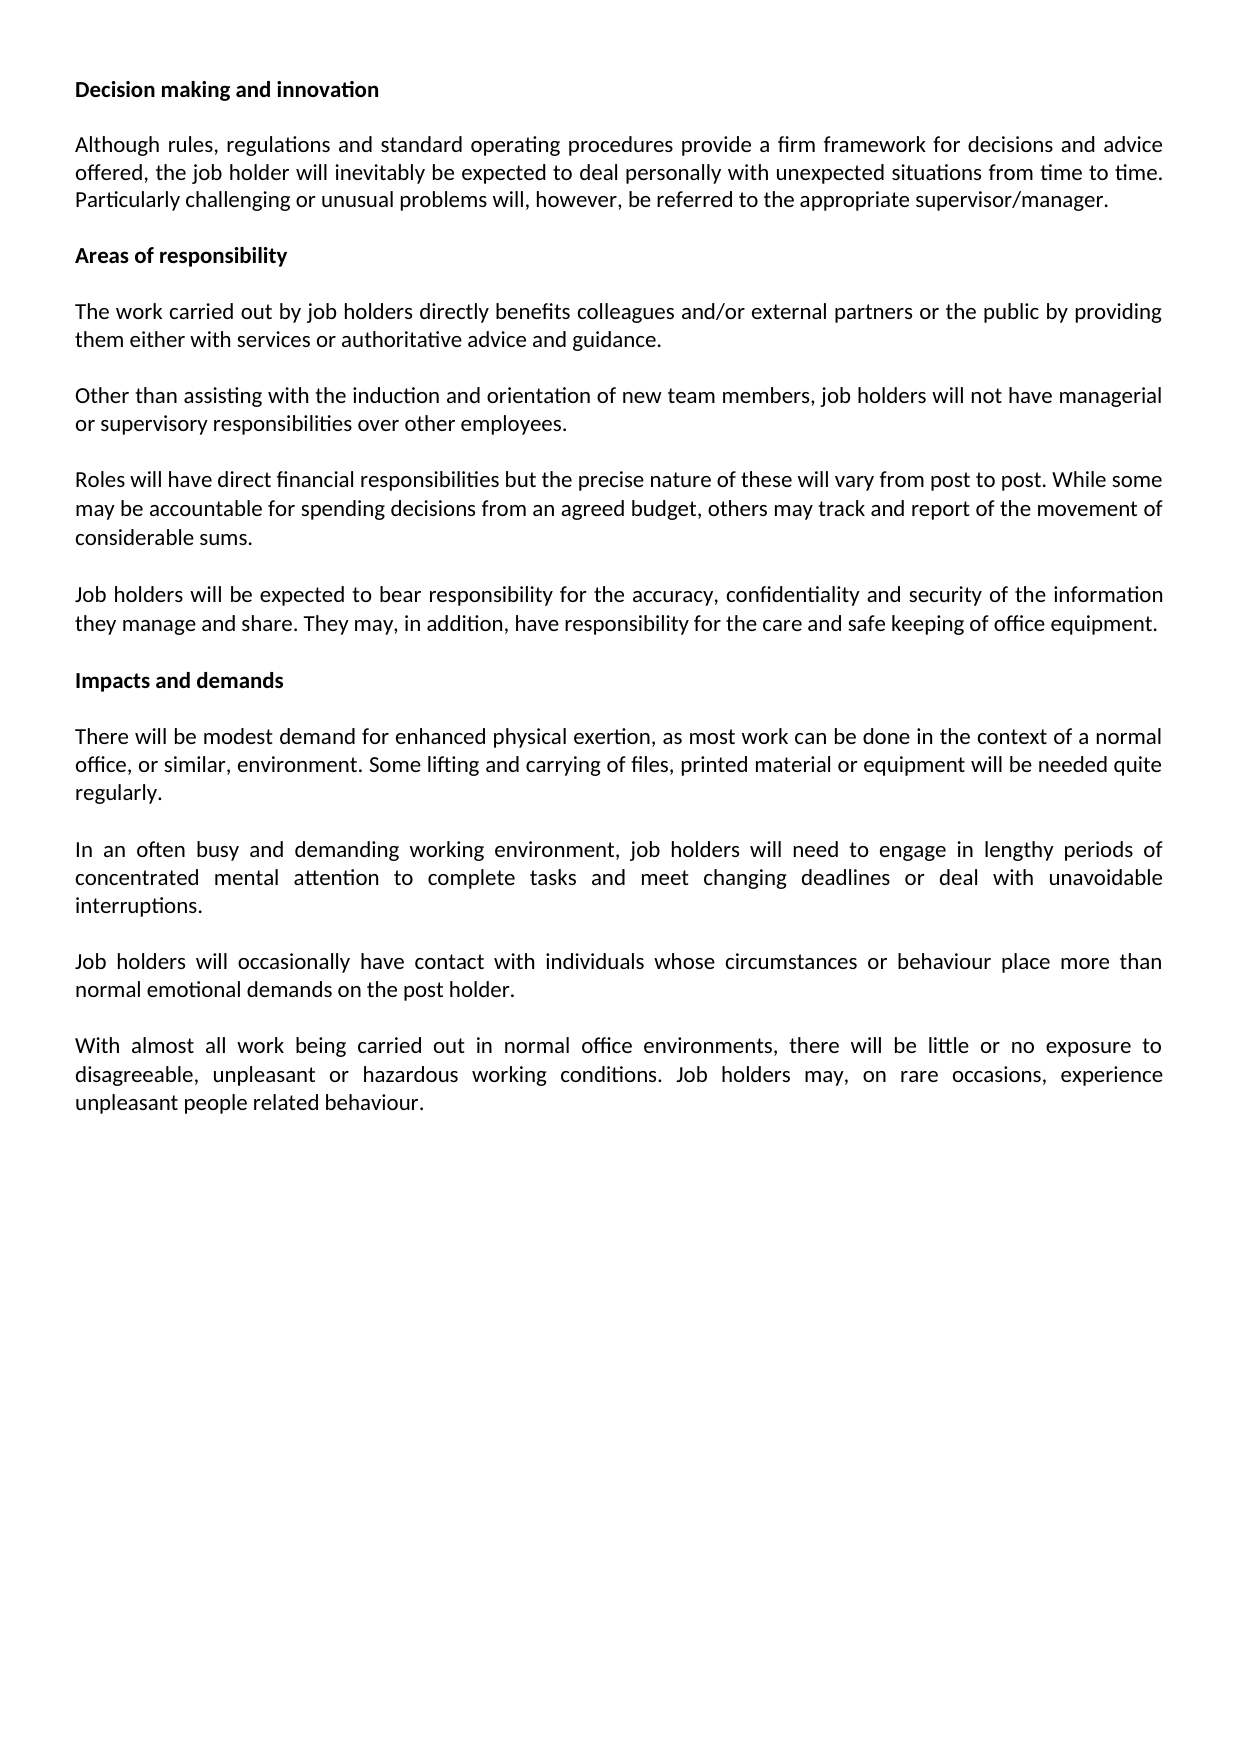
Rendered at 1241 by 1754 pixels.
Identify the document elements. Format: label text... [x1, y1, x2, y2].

text Job holders will be expected to bear responsibility for the accuracy, confidentiality and security of the information they manage and share. They may, in addition, have responsibility for the care and safe keeping of office equipment. [75, 580, 1165, 637]
text There will be modest demand for enhanced physical exertion, as most work can be done in the context of a normal office, or similar, environment. Some lifting and carrying of files, printed material or equipment will be needed quite regularly. [75, 722, 1165, 806]
text The work carried out by job holders directly benefits colleagues and/or external partners or the public by providing them either with services or authoritative advice and guidance. [75, 297, 1165, 353]
text In an often busy and demanding working environment, job holders will need to engage in lengthy periods of concentrated mental attention to complete tasks and meet changing deadlines or deal with unavoidable interruptions. [75, 835, 1165, 919]
text Although rules, regulations and standard operating procedures provide a firm framework for decisions and advice offered, the job holder will inevitably be expected to deal personally with unexpected situations from time to time. Particularly challenging or unusual problems will, however, be referred to the appropriate supervisor/manager. [75, 131, 1165, 213]
subtitle Areas of responsibility [75, 241, 1165, 269]
text Job holders will occasionally have contact with individuals whose circumstances or behaviour place more than normal emotional demands on the post holder. [75, 947, 1165, 1003]
text Other than assisting with the induction and orientation of new team members, job holders will not have managerial or supervisory responsibilities over other employees. [75, 382, 1165, 438]
text With almost all work being carried out in normal office environments, there will be little or no exposure to disagreeable, unpleasant or hazardous working conditions. Job holders may, on rare occasions, experience unpleasant people related behaviour. [75, 1031, 1165, 1117]
subtitle Impacts and demands [75, 666, 1165, 694]
text Roles will have direct financial responsibilities but the precise nature of these will vary from post to post. While some may be accountable for spending decisions from an agreed budget, others may track and report of the movement of considerable sums. [75, 466, 1165, 551]
text Decision making and innovation [75, 75, 1165, 103]
